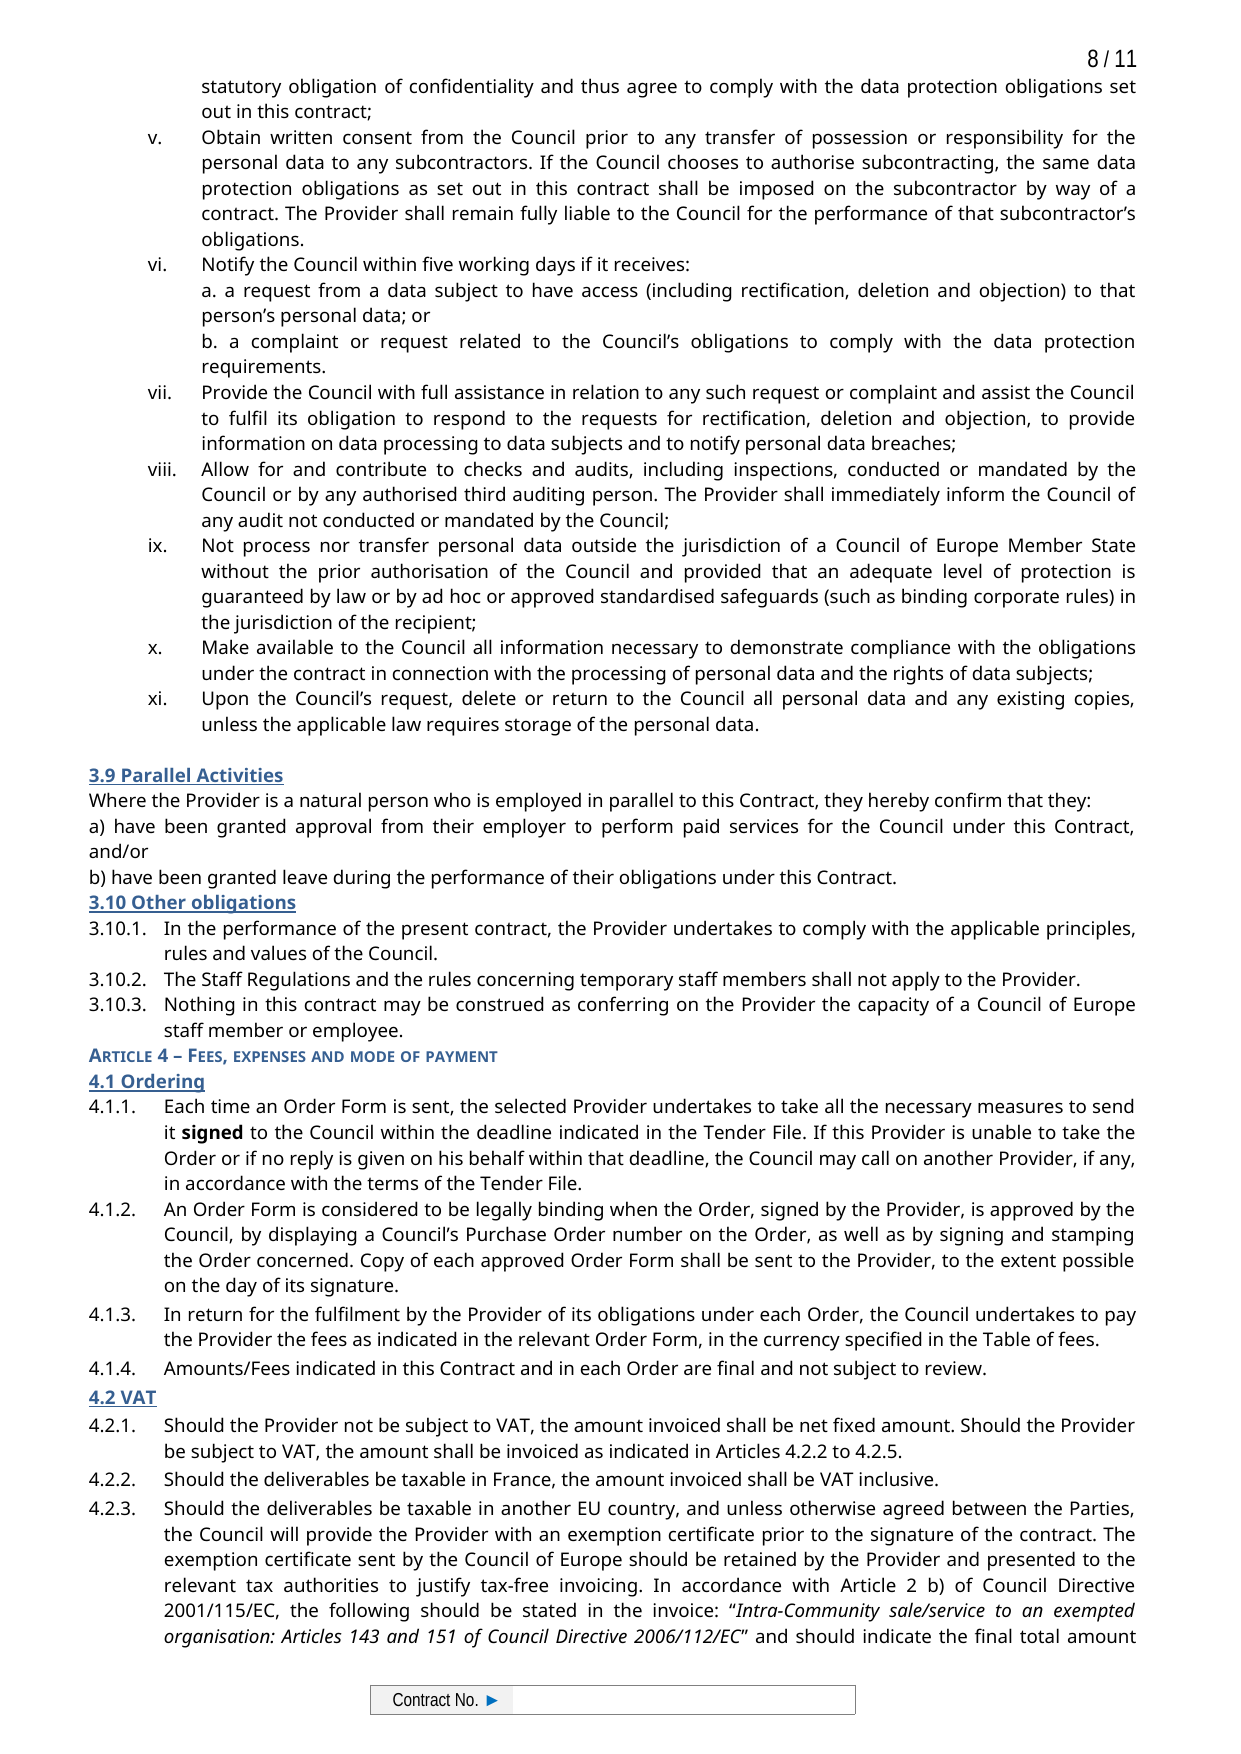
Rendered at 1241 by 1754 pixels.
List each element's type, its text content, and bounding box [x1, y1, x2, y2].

list In the performance of the present contract, the Provider undertakes to comply with the applicable principles, rules and values of the Council. [89, 915, 1137, 966]
text 3.10 Other obligations [89, 890, 1137, 915]
list Upon the Council’s request, delete or return to the Council all personal data and any existing copies, unless the applicable law requires storage of the personal data. [148, 686, 1137, 737]
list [89, 1495, 1137, 1648]
list Each time an Order Form is sent, the selected Provider undertakes to take all the necessary measures to send it signed to the Council within the deadline indicated in the Tender File. If this Provider is unable to take the Order or if no reply is given on his behalf within that deadline, the Council may call on another Provider, if any, in accordance with the terms of the Tender File. [89, 1094, 1137, 1196]
list Allow for and contribute to checks and audits, including inspections, conducted or mandated by the Council or by any authorised third auditing person. The Provider shall immediately inform the Council of any audit not conducted or mandated by the Council; [148, 456, 1137, 532]
list Provide the Council with full assistance in relation to any such request or complaint and assist the Council to fulfil its obligation to respond to the requests for rectification, deletion and objection, to provide information on data processing to data subjects and to notify personal data breaches; [148, 379, 1137, 456]
list Make available to the Council all information necessary to demonstrate compliance with the obligations under the contract in connection with the processing of personal data and the rights of data subjects; [148, 634, 1137, 686]
list Obtain written consent from the Council prior to any transfer of possession or responsibility for the personal data to any subcontractors. If the Council chooses to authorise subcontracting, the same data protection obligations as set out in this contract shall be imposed on the subcontractor by way of a contract. The Provider shall remain fully liable to the Council for the performance of that subcontractor’s obligations. [148, 124, 1137, 252]
text 3.9 Parallel Activities [89, 762, 1137, 788]
text a) have been granted approval from their employer to perform paid services for the Council under this Contract, and/or [89, 813, 1137, 864]
text Where the Provider is a natural person who is employed in parallel to this Contract, they hereby confirm that they: [89, 788, 1137, 813]
text 4.2 VAT [89, 1384, 1137, 1409]
text Article 4 – Fees, expenses and mode of payment [89, 1043, 1137, 1068]
list Should the Provider not be subject to VAT, the amount invoiced shall be net fixed amount. Should the Provider be subject to VAT, the amount shall be invoiced as indicated in Articles 4.2.2 to 4.2.5. [89, 1413, 1137, 1464]
list The Staff Regulations and the rules concerning temporary staff members shall not apply to the Provider. [89, 966, 1137, 992]
list Should the deliverables be taxable in France, the amount invoiced shall be VAT inclusive. [89, 1467, 1137, 1492]
list Not process nor transfer personal data outside the jurisdiction of a Council of Europe Member State without the prior authorisation of the Council and provided that an adequate level of protection is guaranteed by law or by ad hoc or approved standardised safeguards (such as binding corporate rules) in the jurisdiction of the recipient; [148, 532, 1137, 634]
text b) have been granted leave during the performance of their obligations under this Contract. [89, 864, 1137, 890]
list An Order Form is considered to be legally binding when the Order, signed by the Provider, is approved by the Council, by displaying a Council’s Purchase Order number on the Order, as well as by signing and stamping the Order concerned. Copy of each approved Order Form shall be sent to the Provider, to the extent possible on the day of its signature. [89, 1196, 1137, 1298]
list Amounts/Fees indicated in this Contract and in each Order are final and not subject to review. [89, 1355, 1137, 1381]
text 4.1 Ordering [89, 1068, 1137, 1094]
list In return for the fulfilment by the Provider of its obligations under each Order, the Council undertakes to pay the Provider the fees as indicated in the relevant Order Form, in the currency specified in the Table of fees. [89, 1301, 1137, 1352]
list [148, 73, 1137, 124]
list Notify the Council within five working days if it receives: a. a request from a data subject to have access (including rectification, deletion and objection) to that person’s personal data; or b. a complaint or request related to the Council’s obligations to comply with the data protection requirements. [148, 252, 1137, 379]
list Nothing in this contract may be construed as conferring on the Provider the capacity of a Council of Europe staff member or employee. [89, 992, 1137, 1043]
